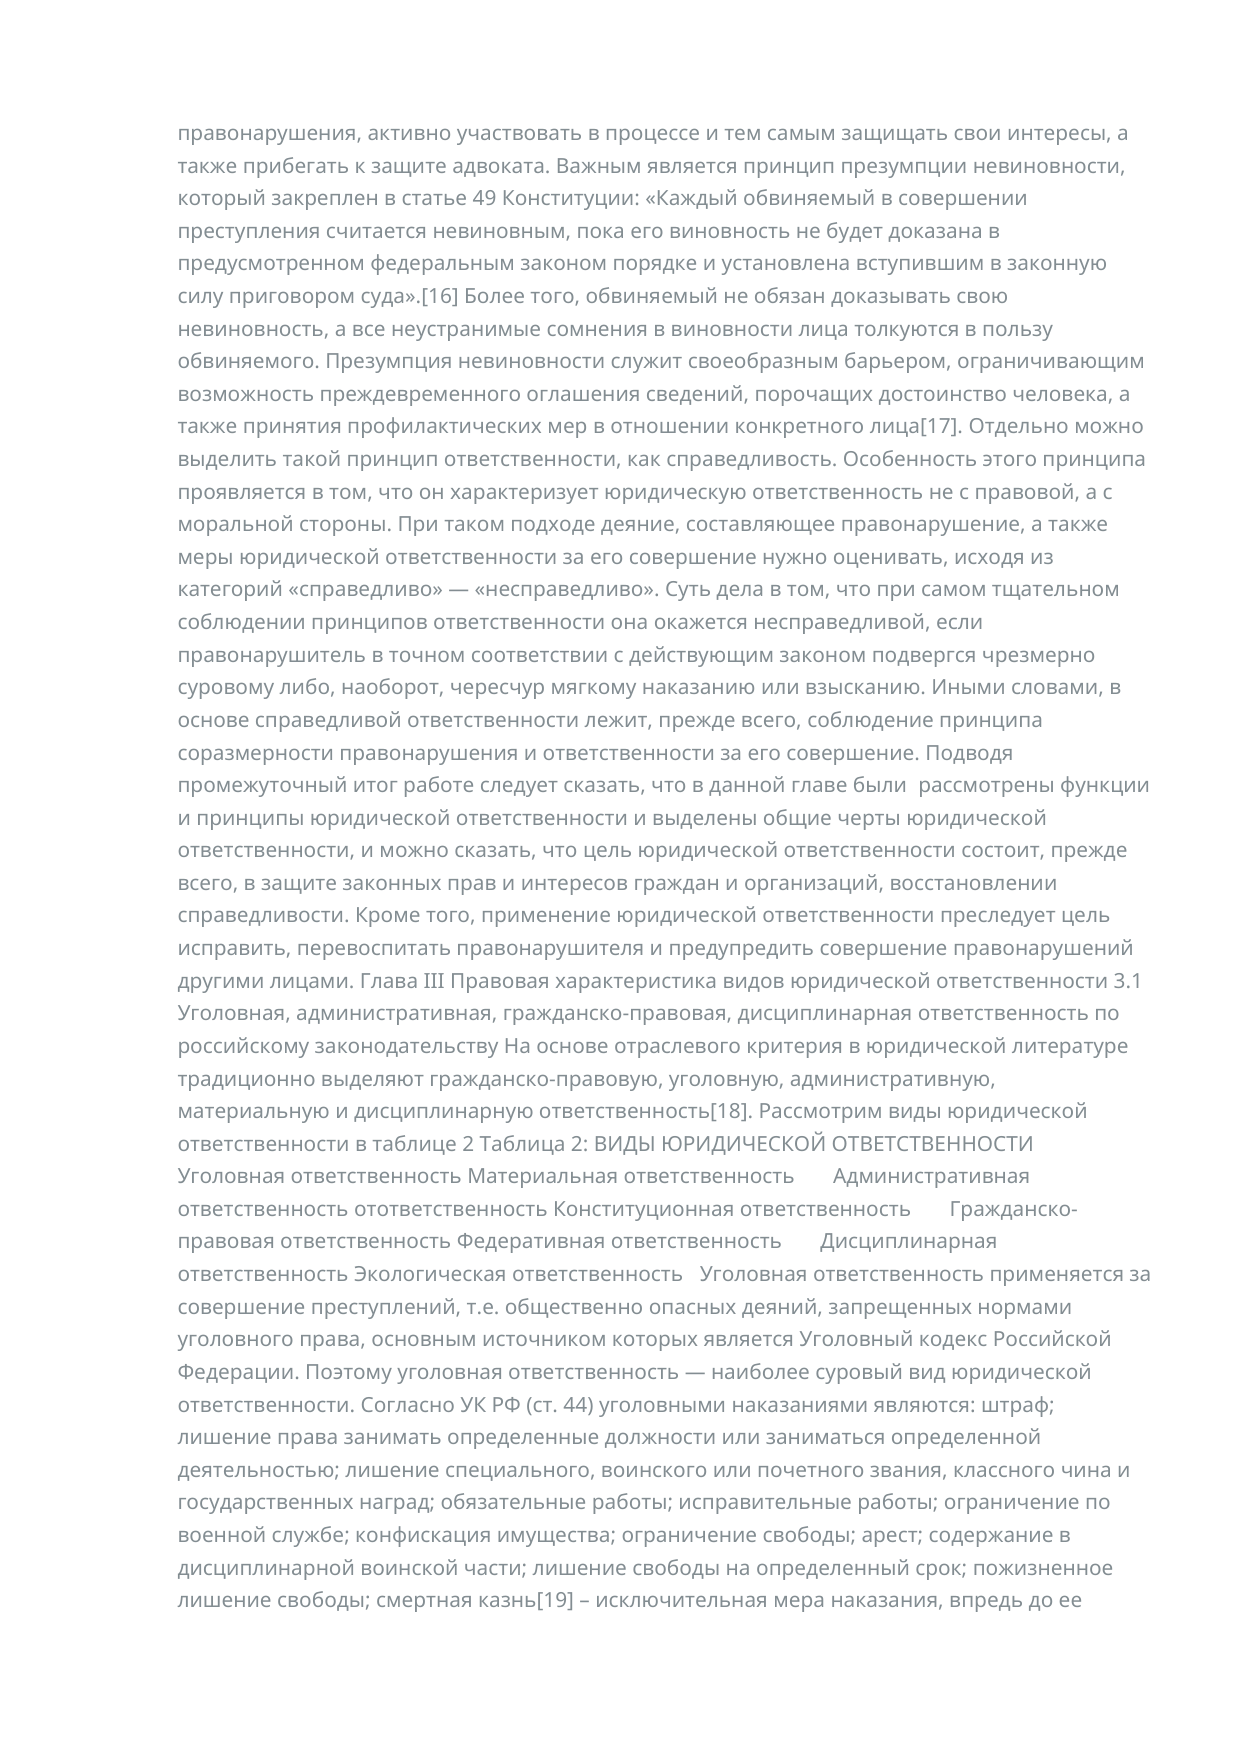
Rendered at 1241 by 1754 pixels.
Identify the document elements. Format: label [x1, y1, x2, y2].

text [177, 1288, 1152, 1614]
text [177, 118, 1152, 1259]
